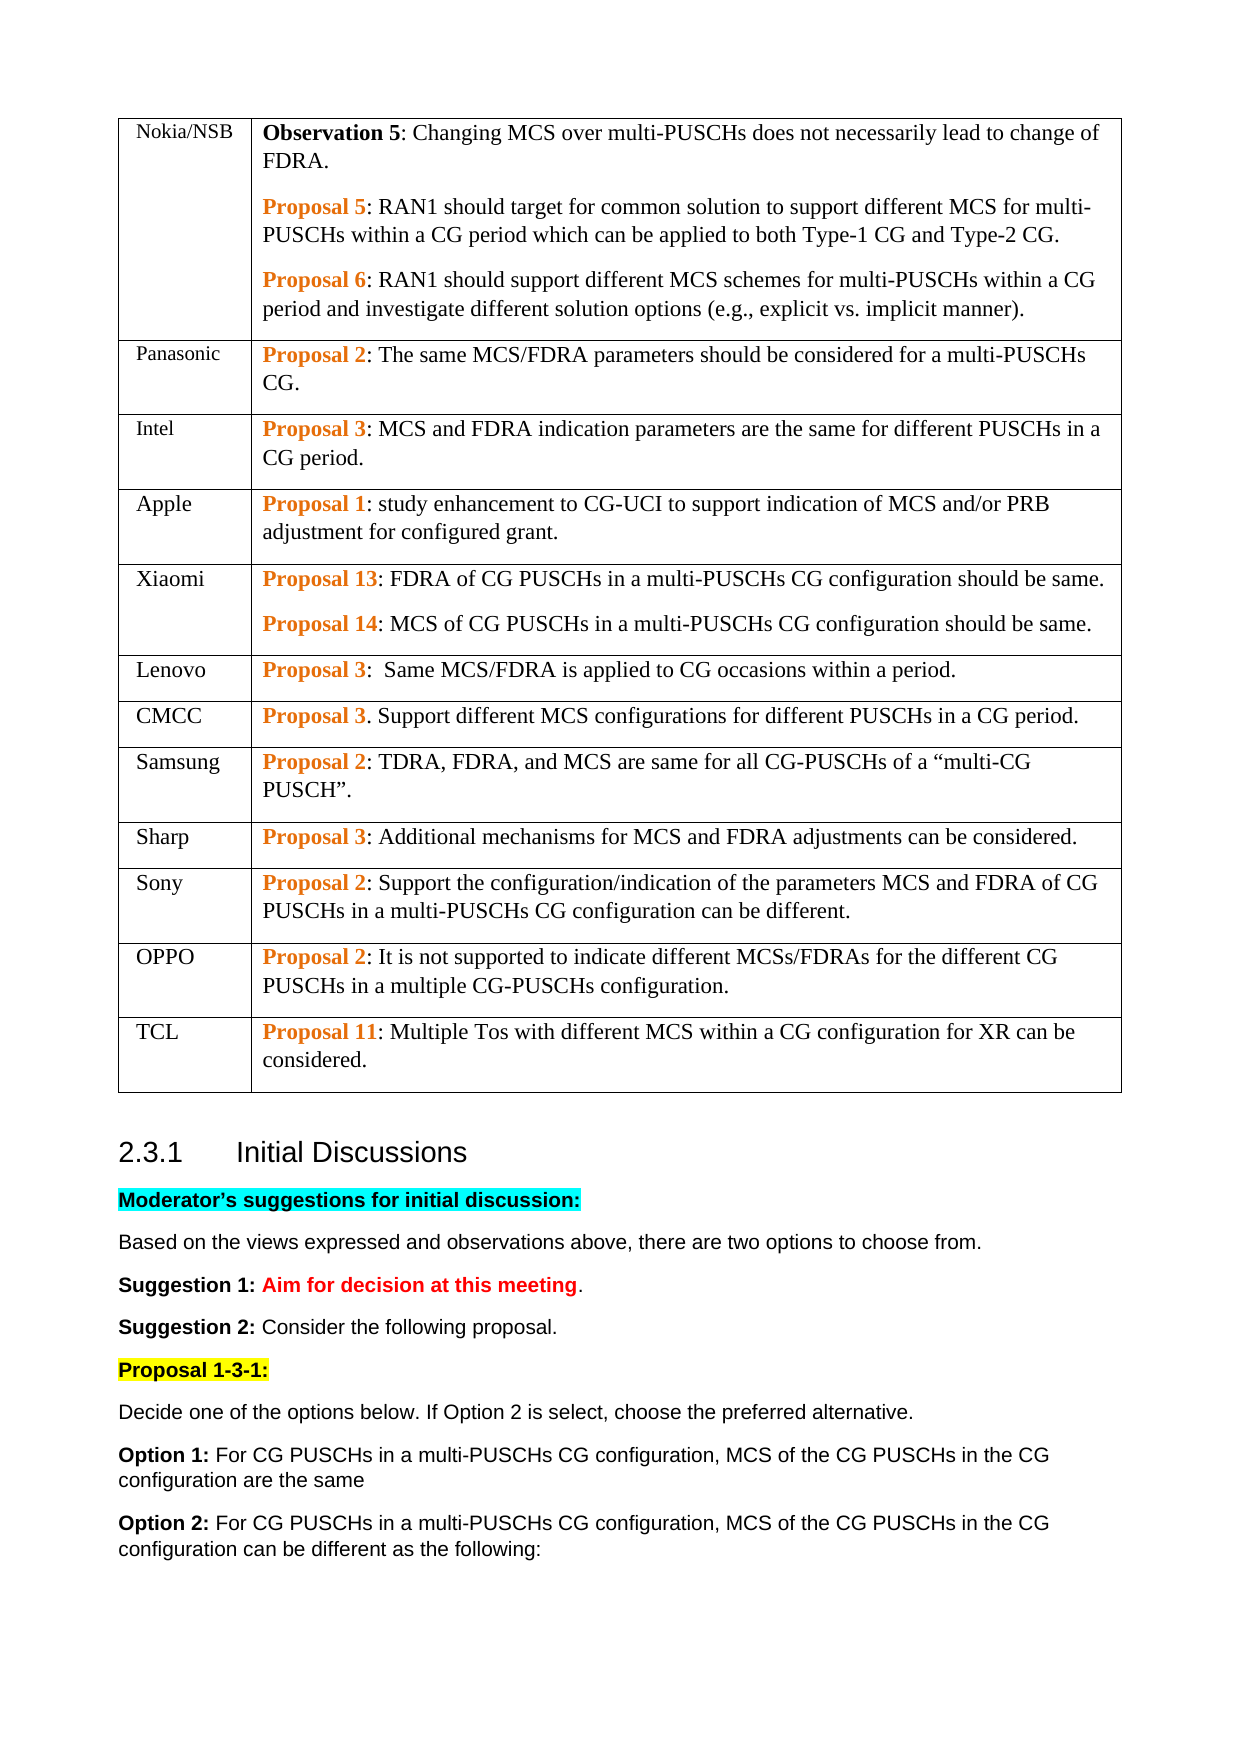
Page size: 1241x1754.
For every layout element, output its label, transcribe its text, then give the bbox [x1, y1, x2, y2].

table_cell Samsung [119, 748, 251, 822]
table_cell Proposal 3: Additional mechanisms for MCS and FDRA adjustments can be considered. [252, 823, 1121, 868]
table_cell Proposal 1: study enhancement to CG-UCI to support indication of MCS and/or PRB adjustment for configured grant. [252, 490, 1121, 563]
text Proposal 1-3-1: [118, 1357, 1122, 1381]
table_cell Lenovo [119, 656, 251, 701]
text Option 2: For CG PUSCHs in a multi-PUSCHs CG configuration, MCS of the CG PUSCHs in the CG configuration can be different as the following: [118, 1511, 1122, 1561]
text Based on the views expressed and observations above, there are two options to choose from. [118, 1230, 1122, 1254]
table_cell Proposal 2: It is not supported to indicate different MCSs/FDRAs for the different CG PUSCHs in a multiple CG-PUSCHs configuration. [252, 944, 1121, 1017]
table_cell Proposal 3: MCS and FDRA indication parameters are the same for different PUSCHs in a CG period. [252, 415, 1121, 489]
table_cell Proposal 2: TDRA, FDRA, and MCS are same for all CG-PUSCHs of a “multi-CG PUSCH”. [252, 748, 1121, 822]
text Option 1: For CG PUSCHs in a multi-PUSCHs CG configuration, MCS of the CG PUSCHs in the CG configuration are the same [118, 1442, 1122, 1492]
table_cell Panasonic [119, 341, 251, 414]
table_cell Proposal 13: FDRA of CG PUSCHs in a multi-PUSCHs CG configuration should be same. Proposal 14: MCS of CG PUSCHs in a multi-PUSCHs CG configuration should be same. [252, 565, 1121, 655]
table_cell Proposal 11: Multiple Tos with different MCS within a CG configuration for XR can be considered. [252, 1018, 1121, 1092]
table_cell Observation 5: Changing MCS over multi-PUSCHs does not necessarily lead to change of FDRA. Proposal 5: RAN1 should target for common solution to support different MCS for multi-PUSCHs within a CG period which can be applied to both Type-1 CG and Type-2 CG. Proposal 6: RAN1 should support different MCS schemes for multi-PUSCHs within a CG period and investigate different solution options (e.g., explicit vs. implicit manner). [252, 119, 1121, 340]
table_cell Apple [119, 490, 251, 563]
table_cell Proposal 2: Support the configuration/indication of the parameters MCS and FDRA of CG PUSCHs in a multi-PUSCHs CG configuration can be different. [252, 869, 1121, 942]
table_cell Sony [119, 869, 251, 942]
text Decide one of the options below. If Option 2 is select, choose the preferred alternative. [118, 1400, 1122, 1424]
table_cell CMCC [119, 702, 251, 747]
table_cell Proposal 2: The same MCS/FDRA parameters should be considered for a multi-PUSCHs CG. [252, 341, 1121, 414]
subtitle Initial Discussions [118, 1135, 1122, 1169]
table_cell TCL [119, 1018, 251, 1092]
table_cell Nokia/NSB [119, 119, 251, 340]
table_cell OPPO [119, 944, 251, 1017]
table_cell Proposal 3: Same MCS/FDRA is applied to CG occasions within a period. [252, 656, 1121, 701]
text Suggestion 2: Consider the following proposal. [118, 1315, 1122, 1339]
text Suggestion 1: Aim for decision at this meeting. [118, 1272, 1122, 1296]
text Moderator’s suggestions for initial discussion: [118, 1187, 1122, 1211]
table_cell Xiaomi [119, 565, 251, 655]
table_cell Intel [119, 415, 251, 489]
table_cell Proposal 3. Support different MCS configurations for different PUSCHs in a CG period. [252, 702, 1121, 747]
table_cell Sharp [119, 823, 251, 868]
